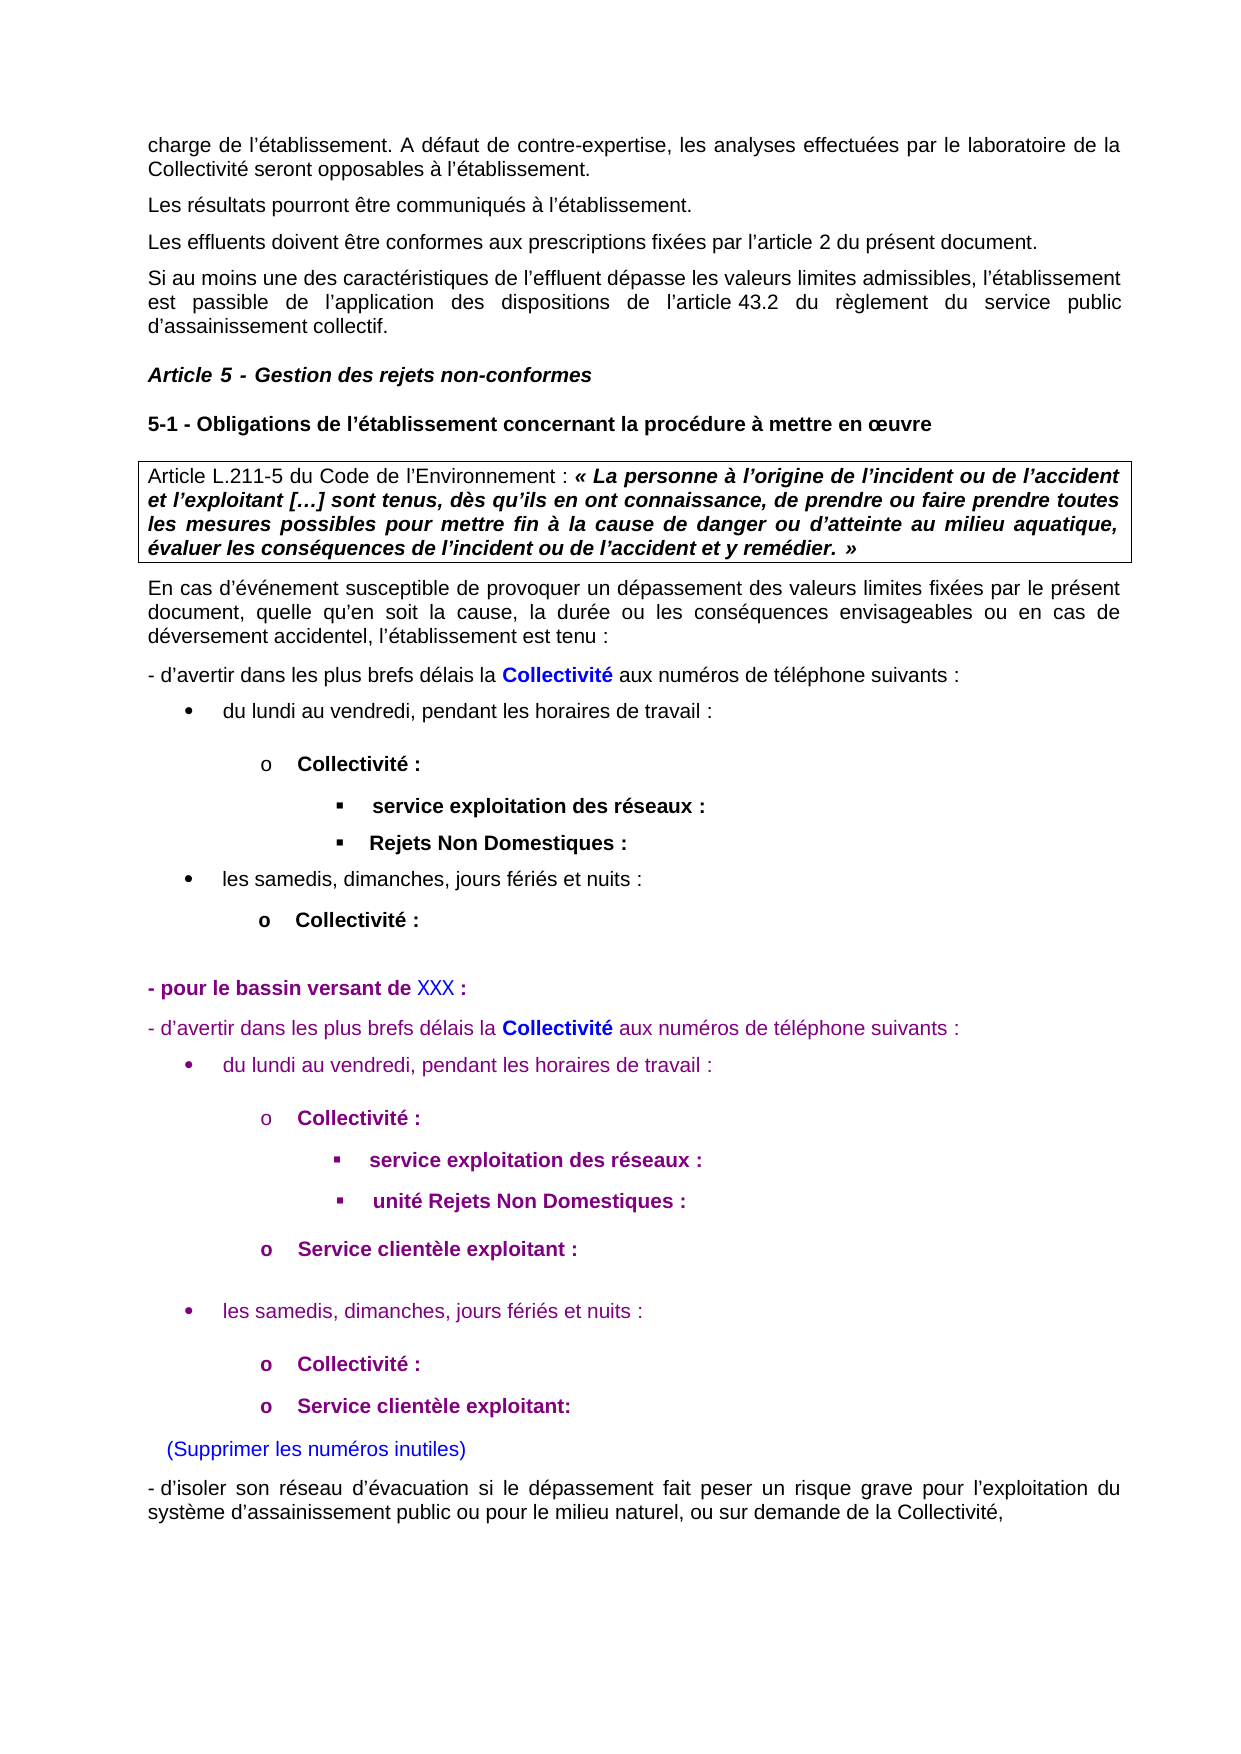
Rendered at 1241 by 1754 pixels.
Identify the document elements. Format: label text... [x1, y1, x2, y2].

text Les effluents doivent être conformes aux prescriptions fixées par l’article 2 du présent document. [148, 230, 1122, 254]
text - d’isoler son réseau d’évacuation si le dépassement fait peser un risque grave pour l’exploitation du système d’assainissement public ou pour le milieu naturel, ou sur demande de la Collectivité, [148, 1476, 1122, 1523]
text Si au moins une des caractéristiques de l’effluent dépasse les valeurs limites admissibles, l’établissement est passible de l’application des dispositions de l’article 43.2 du règlement du service public d’assainissement collectif. [148, 266, 1122, 338]
text - pour le bassin versant de XXX : [148, 973, 1122, 1001]
list Collectivité : [260, 752, 1122, 777]
list du lundi au vendredi, pendant les horaires de travail : [185, 699, 1115, 723]
list Collectivité : [258, 908, 1115, 934]
list Collectivité : [260, 1105, 1122, 1131]
list Service clientèle exploitant: [260, 1394, 1122, 1420]
text Les résultats pourront être communiqués à l’établissement. [148, 193, 1122, 217]
text 5-1 - Obligations de l’établissement concernant la procédure à mettre en œuvre [148, 412, 1122, 436]
list Collectivité : [260, 1352, 1122, 1377]
text (Supprimer les numéros inutiles) [166, 1437, 1122, 1461]
list service exploitation des réseaux : [335, 794, 1122, 818]
list du lundi au vendredi, pendant les horaires de travail : [185, 1053, 1115, 1077]
text Article 5 - Gestion des rejets non-conformes [148, 363, 1122, 387]
list Rejets Non Domestiques : [335, 831, 1122, 855]
text En cas d’événement susceptible de provoquer un dépassement des valeurs limites fixées par le présent document, quelle qu’en soit la cause, la durée ou les conséquences envisageables ou en cas de déversement accidentel, l’établissement est tenu : [148, 576, 1122, 647]
list unité Rejets Non Domestiques : [335, 1189, 1122, 1213]
list les samedis, dimanches, jours fériés et nuits : [185, 867, 1115, 891]
list les samedis, dimanches, jours fériés et nuits : [185, 1299, 1115, 1323]
text - d’avertir dans les plus brefs délais la Collectivité aux numéros de téléphone suivants : [148, 1016, 1122, 1040]
text Article L.211-5 du Code de l’Environnement : « La personne à l’origine de l’incident ou de l’accident et l’exploitant […] sont tenus, dès qu’ils en ont connaissance, de prendre ou faire prendre toutes les mesures possibles pour mettre fin à la cause de danger ou d’atteinte au milieu aquatique, évaluer les conséquences de l’incident ou de l’accident et y remédier. » [139, 462, 1131, 562]
list Service clientèle exploitant : [260, 1237, 1122, 1262]
list service exploitation des réseaux : [332, 1148, 1122, 1172]
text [148, 133, 1122, 181]
text - d’avertir dans les plus brefs délais la Collectivité aux numéros de téléphone suivants : [148, 662, 1122, 686]
